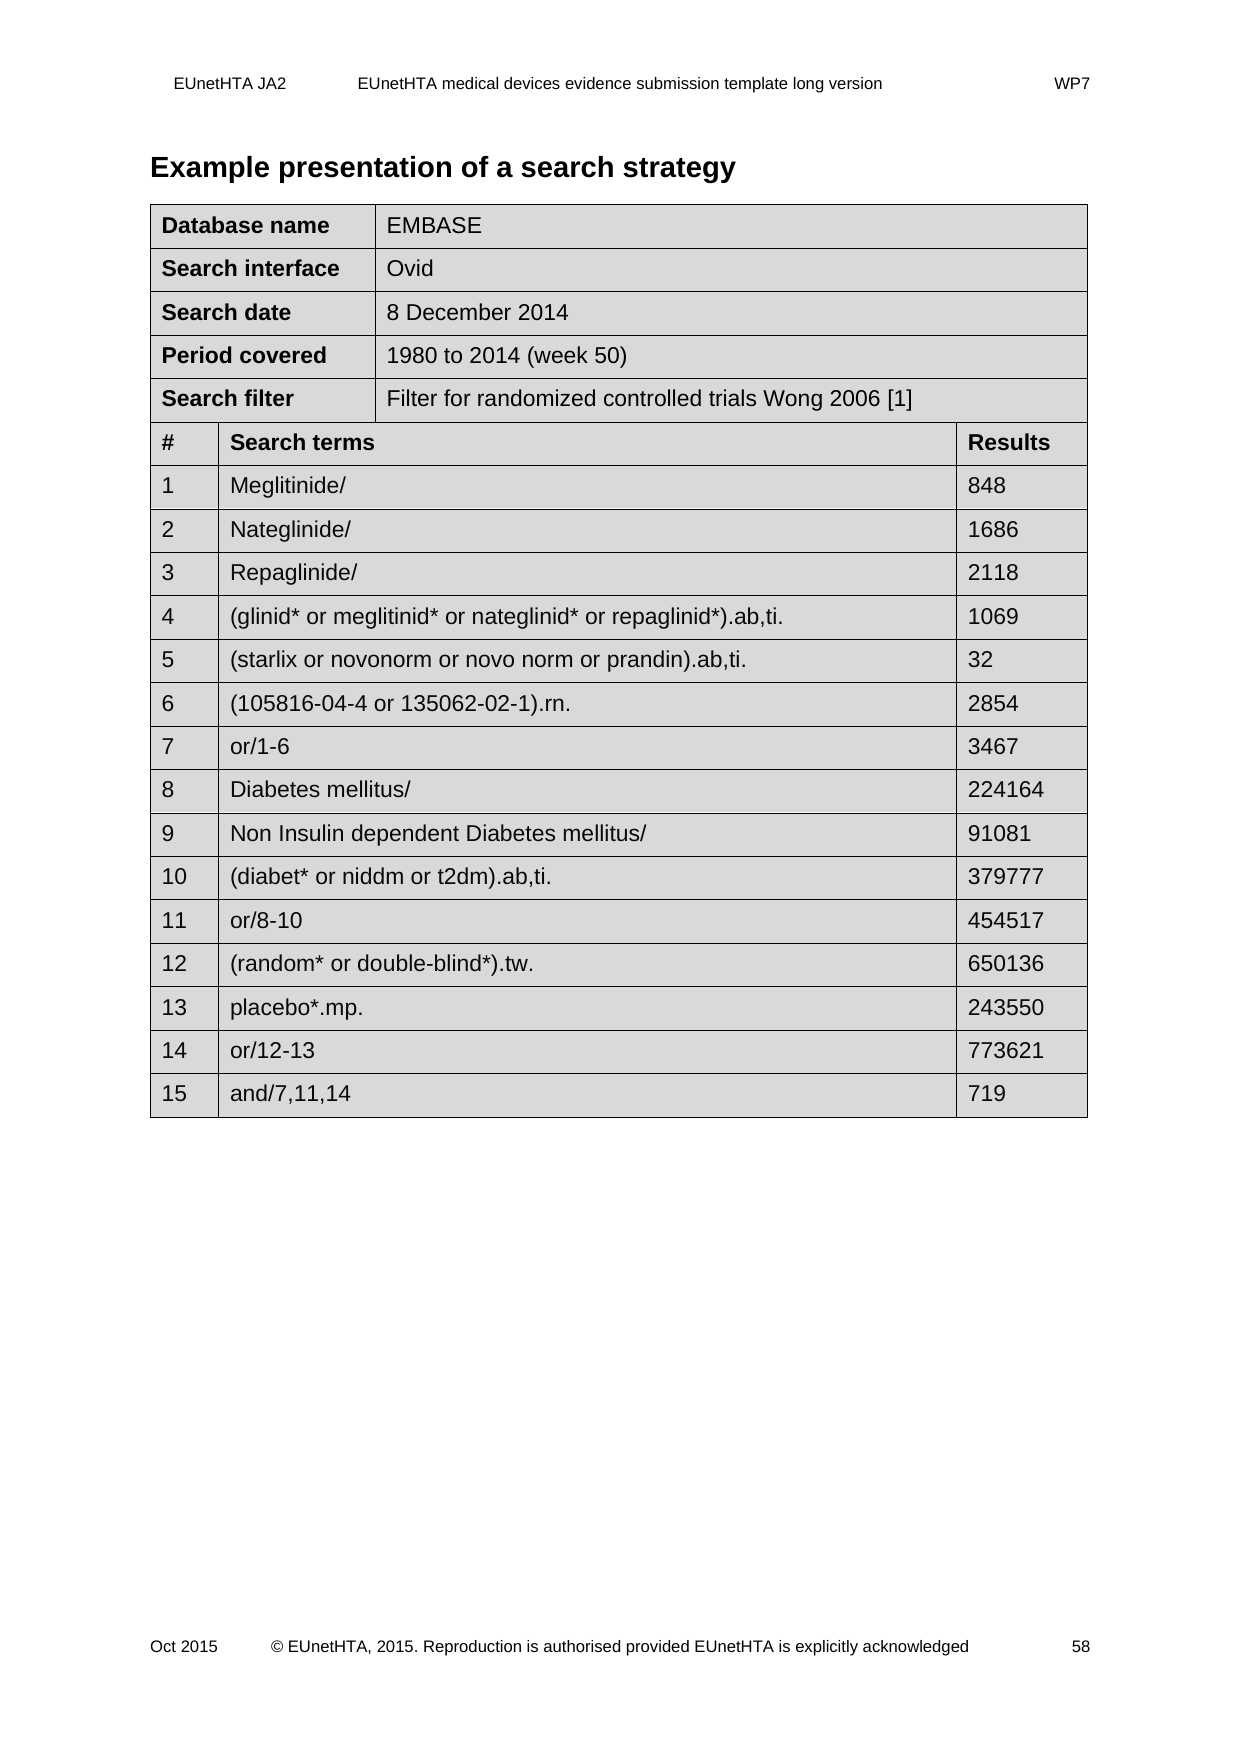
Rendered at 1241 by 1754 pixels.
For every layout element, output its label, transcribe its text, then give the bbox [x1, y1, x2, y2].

table_cell Ovid [376, 249, 1087, 291]
table_cell and/7,11,14 [219, 1074, 956, 1117]
table_cell (glinid* or meglitinid* or nateglinid* or repaglinid*).ab,ti. [219, 596, 956, 639]
table_cell or/8-10 [219, 900, 956, 943]
table_cell 4 [151, 596, 218, 639]
table_cell Non Insulin dependent Diabetes mellitus/ [219, 814, 956, 856]
table_cell Search filter [151, 379, 375, 422]
table_cell 2854 [957, 683, 1087, 726]
table_cell 5 [151, 640, 218, 682]
table_cell 14 [151, 1031, 218, 1073]
table_cell 773621 [957, 1031, 1087, 1073]
table_cell 1686 [957, 510, 1087, 552]
table_cell 1069 [957, 596, 1087, 639]
table_cell 719 [957, 1074, 1087, 1117]
table_cell 13 [151, 987, 218, 1030]
table_cell Search interface [151, 249, 375, 291]
table_cell 3 [151, 553, 218, 595]
table_cell (starlix or novonorm or novo norm or prandin).ab,ti. [219, 640, 956, 682]
table_cell placebo*.mp. [219, 987, 956, 1030]
table_cell 8 December 2014 [376, 292, 1087, 335]
table_cell 3467 [957, 727, 1087, 769]
table_cell (random* or double-blind*).tw. [219, 944, 956, 986]
table_cell Period covered [151, 336, 375, 378]
table_cell 2118 [957, 553, 1087, 595]
table_cell (diabet* or niddm or t2dm).ab,ti. [219, 857, 956, 899]
table_cell 12 [151, 944, 218, 986]
table_cell 1980 to 2014 (week 50) [376, 336, 1087, 378]
table_cell 243550 [957, 987, 1087, 1030]
table_cell 1 [151, 466, 218, 508]
table_cell Meglitinide/ [219, 466, 956, 508]
table_cell Repaglinide/ [219, 553, 956, 595]
table_cell Results [957, 423, 1087, 465]
table_cell 11 [151, 900, 218, 943]
table_cell 848 [957, 466, 1087, 508]
table_cell Search terms [219, 423, 956, 465]
table_cell 32 [957, 640, 1087, 682]
table_cell 7 [151, 727, 218, 769]
table_cell 91081 [957, 814, 1087, 856]
table_cell Search date [151, 292, 375, 335]
table_cell Nateglinide/ [219, 510, 956, 552]
subtitle Example presentation of a search strategy [150, 150, 1090, 183]
table_header EMBASE [376, 205, 1087, 248]
table_cell (105816-04-4 or 135062-02-1).rn. [219, 683, 956, 726]
table_cell 379777 [957, 857, 1087, 899]
table_cell 6 [151, 683, 218, 726]
table_header Database name [151, 205, 375, 248]
table_cell 15 [151, 1074, 218, 1117]
table_cell or/12-13 [219, 1031, 956, 1073]
table_cell # [151, 423, 218, 465]
table_cell Diabetes mellitus/ [219, 770, 956, 812]
table_cell 2 [151, 510, 218, 552]
table_cell Filter for randomized controlled trials Wong 2006 [1] [376, 379, 1087, 422]
table_cell 224164 [957, 770, 1087, 812]
table_cell 8 [151, 770, 218, 812]
table_cell or/1-6 [219, 727, 956, 769]
table_cell 9 [151, 814, 218, 856]
table_cell 10 [151, 857, 218, 899]
table_cell 454517 [957, 900, 1087, 943]
table_cell 650136 [957, 944, 1087, 986]
